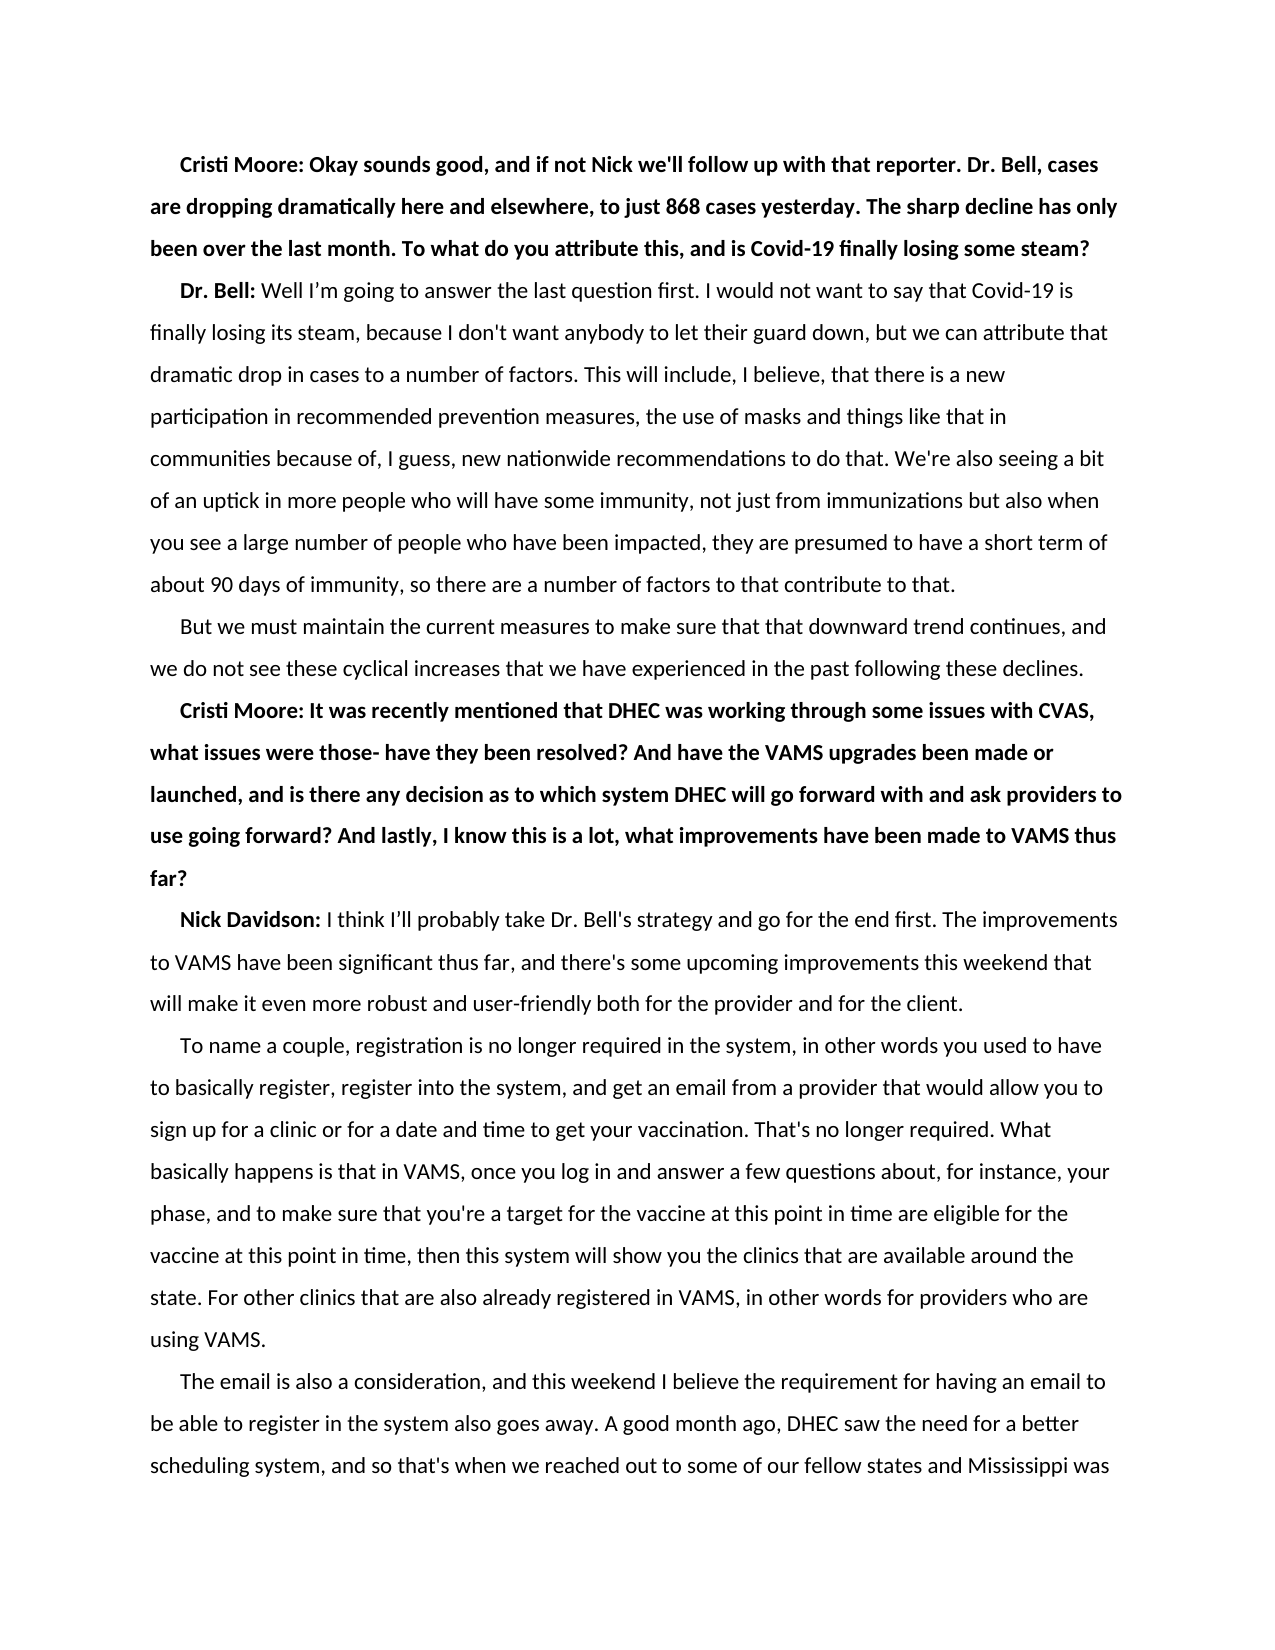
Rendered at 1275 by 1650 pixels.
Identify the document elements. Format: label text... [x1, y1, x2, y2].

text Cristi Moore: Okay sounds good, and if not Nick we'll follow up with that reporter. Dr. Bell, cases are dropping dramatically here and elsewhere, to just 868 cases yesterday. The sharp decline has only been over the last month. To what do you attribute this, and is Covid-19 finally losing some steam? [150, 150, 1125, 262]
text But we must maintain the current measures to make sure that that downward trend continues, and we do not see these cyclical increases that we have experienced in the past following these declines. [150, 612, 1125, 682]
text Dr. Bell: Well I’m going to answer the last question first. I would not want to say that Covid-19 is finally losing its steam, because I don't want anybody to let their guard down, but we can attribute that dramatic drop in cases to a number of factors. This will include, I believe, that there is a new participation in recommended prevention measures, the use of masks and things like that in communities because of, I guess, new nationwide recommendations to do that. We're also seeing a bit of an uptick in more people who will have some immunity, not just from immunizations but also when you see a large number of people who have been impacted, they are presumed to have a short term of about 90 days of immunity, so there are a number of factors to that contribute to that. [150, 276, 1125, 598]
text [150, 1367, 1125, 1479]
text To name a couple, registration is no longer required in the system, in other words you used to have to basically register, register into the system, and get an email from a provider that would allow you to sign up for a clinic or for a date and time to get your vaccination. That's no longer required. What basically happens is that in VAMS, once you log in and answer a few questions about, for instance, your phase, and to make sure that you're a target for the vaccine at this point in time are eligible for the vaccine at this point in time, then this system will show you the clinics that are available around the state. For other clinics that are also already registered in VAMS, in other words for providers who are using VAMS. [150, 1032, 1125, 1353]
text Nick Davidson: I think I’ll probably take Dr. Bell's strategy and go for the end first. The improvements to VAMS have been significant thus far, and there's some upcoming improvements this weekend that will make it even more robust and user-friendly both for the provider and for the client. [150, 906, 1125, 1018]
text Cristi Moore: It was recently mentioned that DHEC was working through some issues with CVAS, what issues were those- have they been resolved? And have the VAMS upgrades been made or launched, and is there any decision as to which system DHEC will go forward with and ask providers to use going forward? And lastly, I know this is a lot, what improvements have been made to VAMS thus far? [150, 696, 1125, 892]
